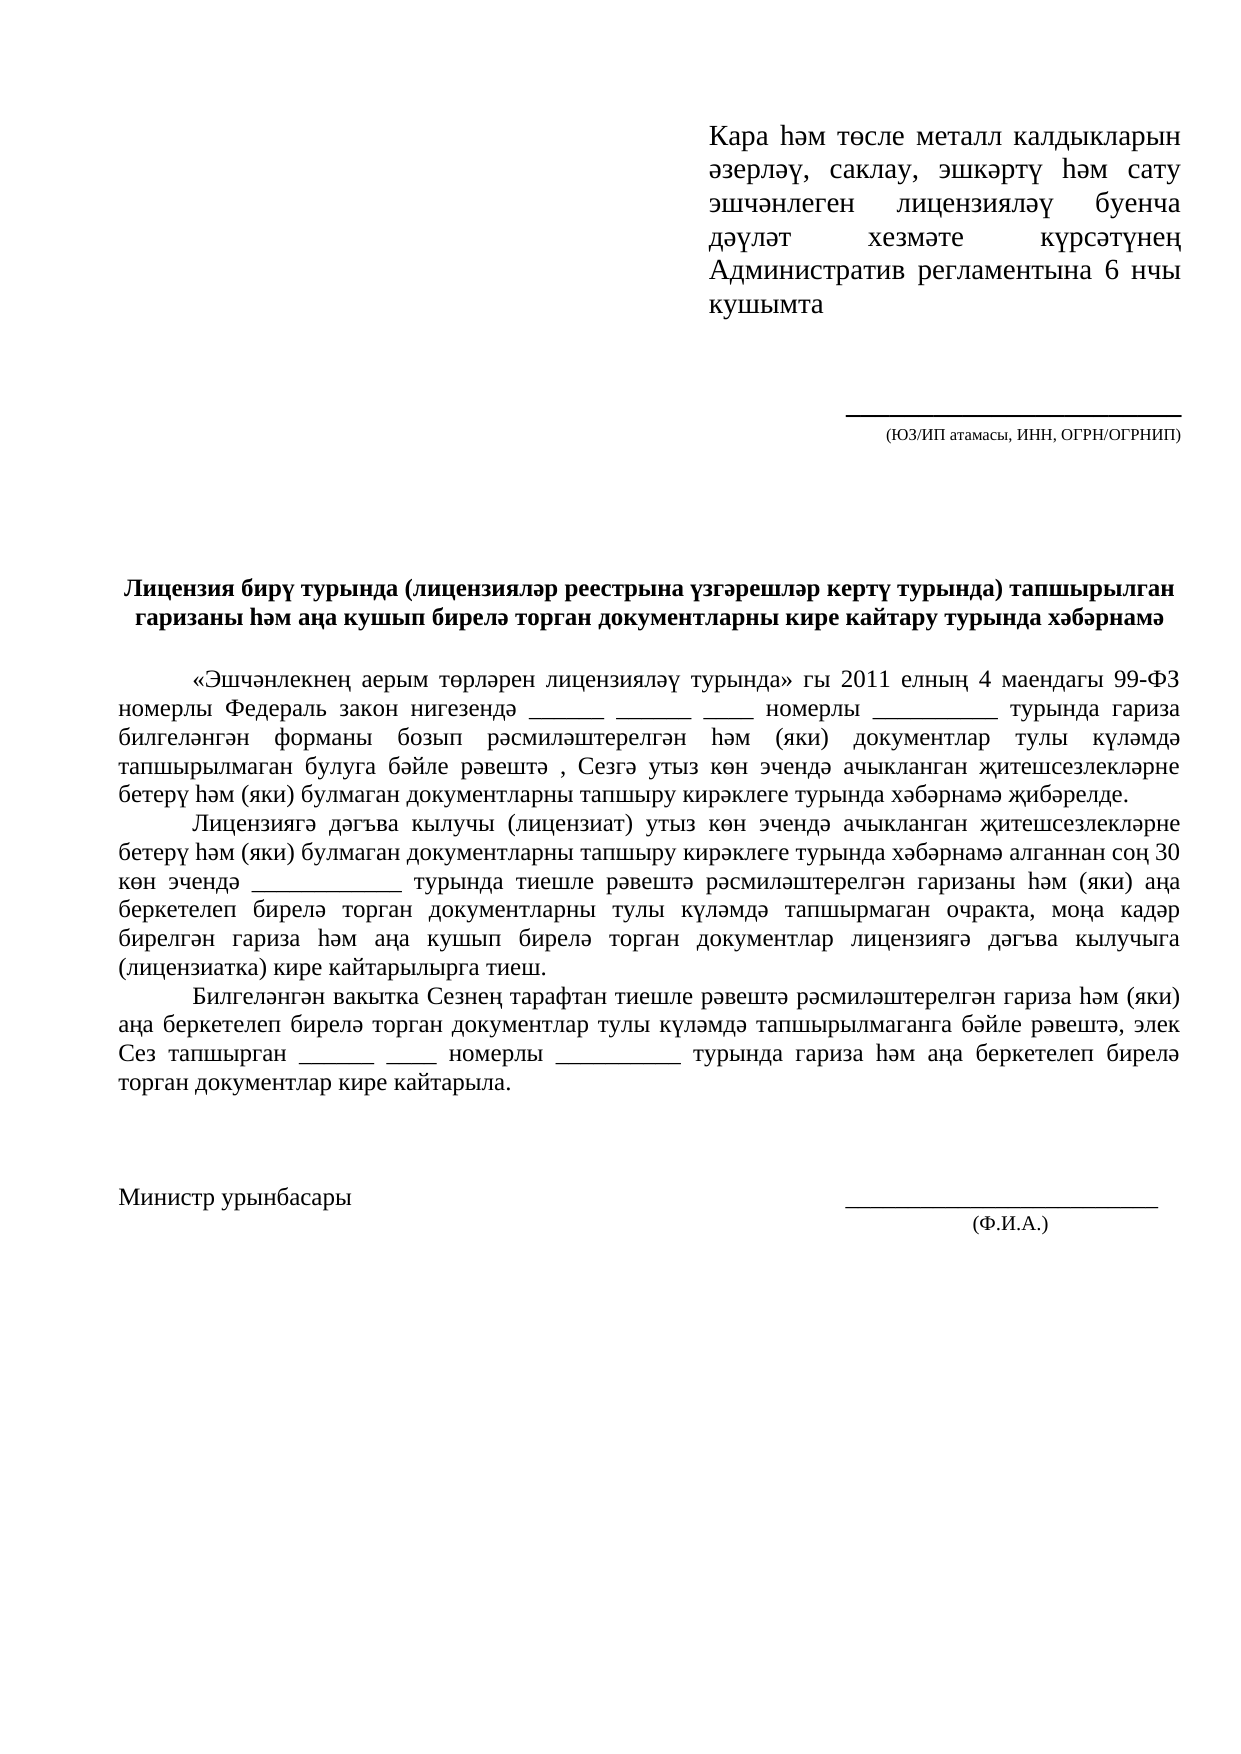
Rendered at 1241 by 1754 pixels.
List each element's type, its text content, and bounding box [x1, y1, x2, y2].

text Кара һәм төсле металл калдыкларын әзерләү, саклау, эшкәртү һәм сату эшчәнлеген лицензияләү буенча дәүләт хезмәте күрсәтүнең Административ регламентына 6 нчы кушымта [709, 118, 1181, 319]
text (ЮЗ/ИП атамасы, ИНН, ОГРН/ОГРНИП) [118, 425, 1181, 444]
text Министр урынбасары _________________________ [118, 1182, 1181, 1211]
text Лицензиягә дәгъва кылучы (лицензиат) утыз көн эчендә ачыкланган җитешсезлекләрне бетерү һәм (яки) булмаган документларны тапшыру кирәклеге турында хәбәрнамә алганнан соң 30 көн эчендә ____________ турында тиешле рәвештә рәсмиләштерелгән гаризаны һәм (яки) аңа беркетелеп бирелә торган документларны тулы күләмдә тапшырмаган очракта, моңа кадәр бирелгән гариза һәм аңа кушып бирелә торган документлар лицензиягә дәгъва кылучыга (лицензиатка) кире кайтарылырга тиеш. [118, 808, 1181, 981]
text Лицензия бирү турында (лицензияләр реестрына үзгәрешләр кертү турында) тапшырылган гаризаны һәм аңа кушып бирелә торган документларны кире кайтару турында хәбәрнамә [118, 573, 1181, 631]
text Билгеләнгән вакытка Сезнең тарафтан тиешле рәвештә рәсмиләштерелгән гариза һәм (яки) аңа беркетелеп бирелә торган документлар тулы күләмдә тапшырылмаганга бәйле рәвештә, элек Сез тапшырган ______ ____ номерлы __________ турында гариза һәм аңа беркетелеп бирелә торган документлар кире кайтарыла. [118, 981, 1181, 1096]
text _______________________ [118, 386, 1181, 420]
text (Ф.И.А.) [118, 1211, 1181, 1235]
text «Эшчәнлекнең аерым төрләрен лицензияләү турында» гы 2011 елның 4 маендагы 99-ФЗ номерлы Федераль закон нигезендә ______ ______ ____ номерлы __________ турында гариза билгеләнгән форманы бозып рәсмиләштерелгән һәм (яки) документлар тулы күләмдә тапшырылмаган булуга бәйле рәвештә , Сезгә утыз көн эчендә ачыкланган җитешсезлекләрне бетерү һәм (яки) булмаган документларны тапшыру кирәклеге турында хәбәрнамә җибәрелде. [118, 664, 1181, 808]
